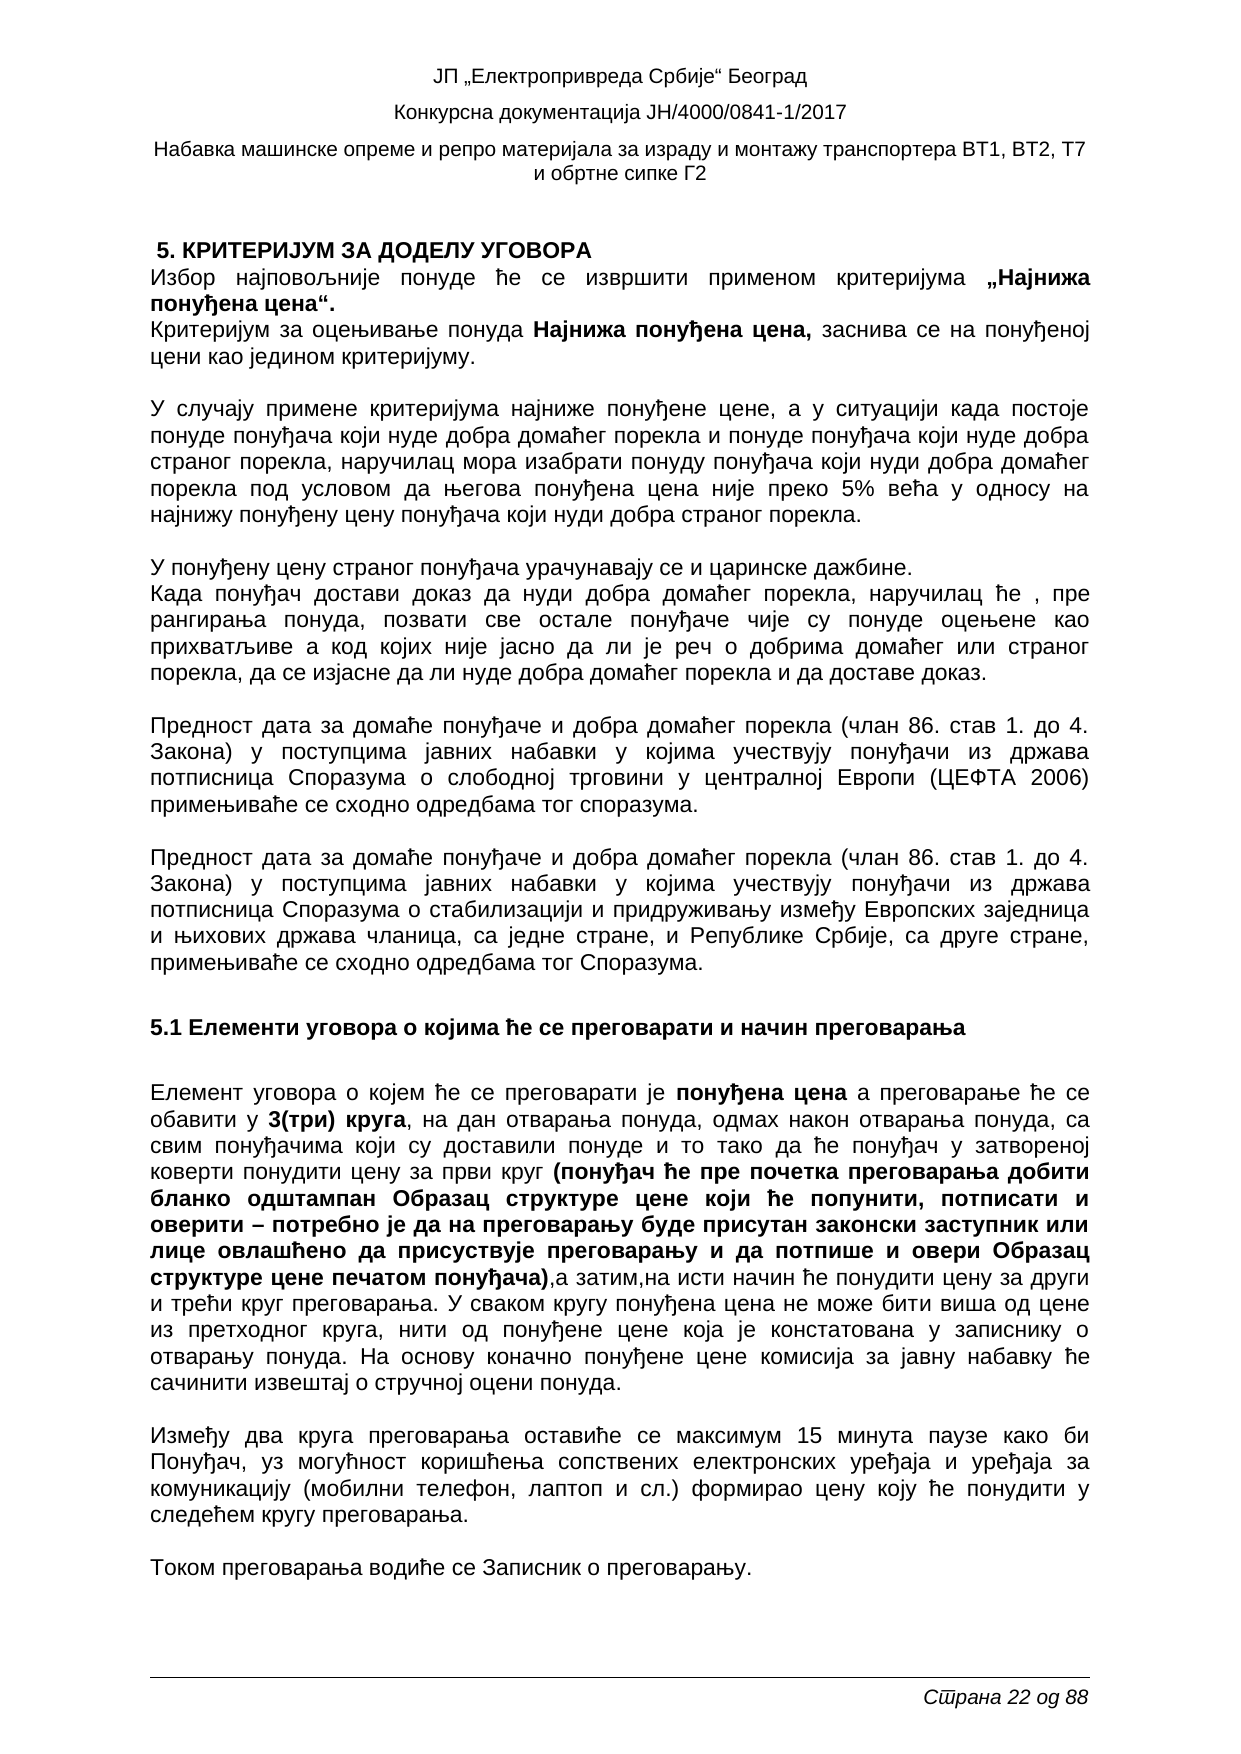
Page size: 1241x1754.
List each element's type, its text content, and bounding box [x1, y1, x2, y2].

text Предност дата за домаће понуђаче и добра домаћег порекла (члан 86. став 1. до 4. Закона) у поступцима јавних набавки у којима учествују понуђачи из држава потписница Споразума о слободној трговини у централној Европи (ЦЕФТА 2006) примењиваће се сходно одредбама тог споразума. [150, 712, 1090, 817]
text У понуђену цену страног понуђача урачунавају се и царинске дажбине. [150, 553, 1090, 580]
text Избор најповољније понуде ће се извршити применом критеријума „Најнижа понуђена цена“. [150, 264, 1090, 316]
text 5. КРИТЕРИЈУМ ЗА ДОДЕЛУ УГОВОРА [150, 237, 1090, 264]
text Елемент уговора о којем ће се преговарати је понуђена цена а преговарање ће се обавити у 3(три) круга, на дан отварања понуда, одмах након отварања понуда, са свим понуђачима који су доставили понуде и то тако да ће понуђач у затвореној коверти понудити цену за први круг (понуђач ће пре почетка преговарања добити бланко одштампан Образац структуре цене који ће попунити, потписати и оверити – потребно је да на преговарању буде присутан законски заступник или лице овлашћено да присуствује преговарању и да потпише и овери Образац структуре цене печатом понуђача),а затим,на исти начин ће понудити цену за други и трећи круг преговарања. У сваком кругу понуђена цена не може бити виша од цене из претходног круга, нити од понуђене цене која је констатована у записнику о отварању понуда. На основу коначно понуђене цене комисија за јавну набавку ће сачинити извештај о стручној оцени понуда. [150, 1079, 1090, 1396]
text У случају примене критеријума најниже понуђене цене, а у ситуацији када постоје понуде понуђача који нуде добра домаћег порекла и понуде понуђача који нуде добра страног порекла, наручилац мора изабрати понуду понуђача који нуди добра домаћег порекла под условом да његова понуђена цена није преко 5% већа у односу на најнижу понуђену цену понуђача који нуди добра страног порекла. [150, 395, 1090, 527]
text Између два круга преговарања оставиће се максимум 15 минута паузе како би Понуђач, уз могућност коришћења сопствених електронских уређаја и уређаја за комуникацију (мобилни телефон, лаптоп и сл.) формирао цену коју ће понудити у следећем кругу преговарања. [150, 1422, 1090, 1527]
text Критеријум за оцењивање понуда Најнижа понуђена цена, заснива се на понуђеној цени као једином критеријуму. [150, 316, 1090, 369]
text Када понуђач достави доказ да нуди добра домаћег порекла, наручилац ће , пре рангирања понуда, позвати све остале понуђаче чије су понуде оцењене као прихватљиве а код којих није јасно да ли је реч о добрима домаћег или страног порекла, да се изјасне да ли нуде добра домаћег порекла и да доставе доказ. [150, 580, 1090, 685]
text Током преговарања водиће се Записник о преговарању. [150, 1554, 1090, 1580]
text 5.1 Елементи уговора о којима ће се преговарати и начин преговарања [150, 1014, 1090, 1040]
text Предност дата за домаће понуђаче и добра домаћег порекла (члан 86. став 1. до 4. Закона) у поступцима јавних набавки у којима учествују понуђачи из држава потписница Споразума о стабилизацији и придруживању између Европских заједница и њихових држава чланица, са једне стране, и Републике Србије, са друге стране, примењиваће се сходно одредбама тог Споразума. [150, 843, 1090, 975]
